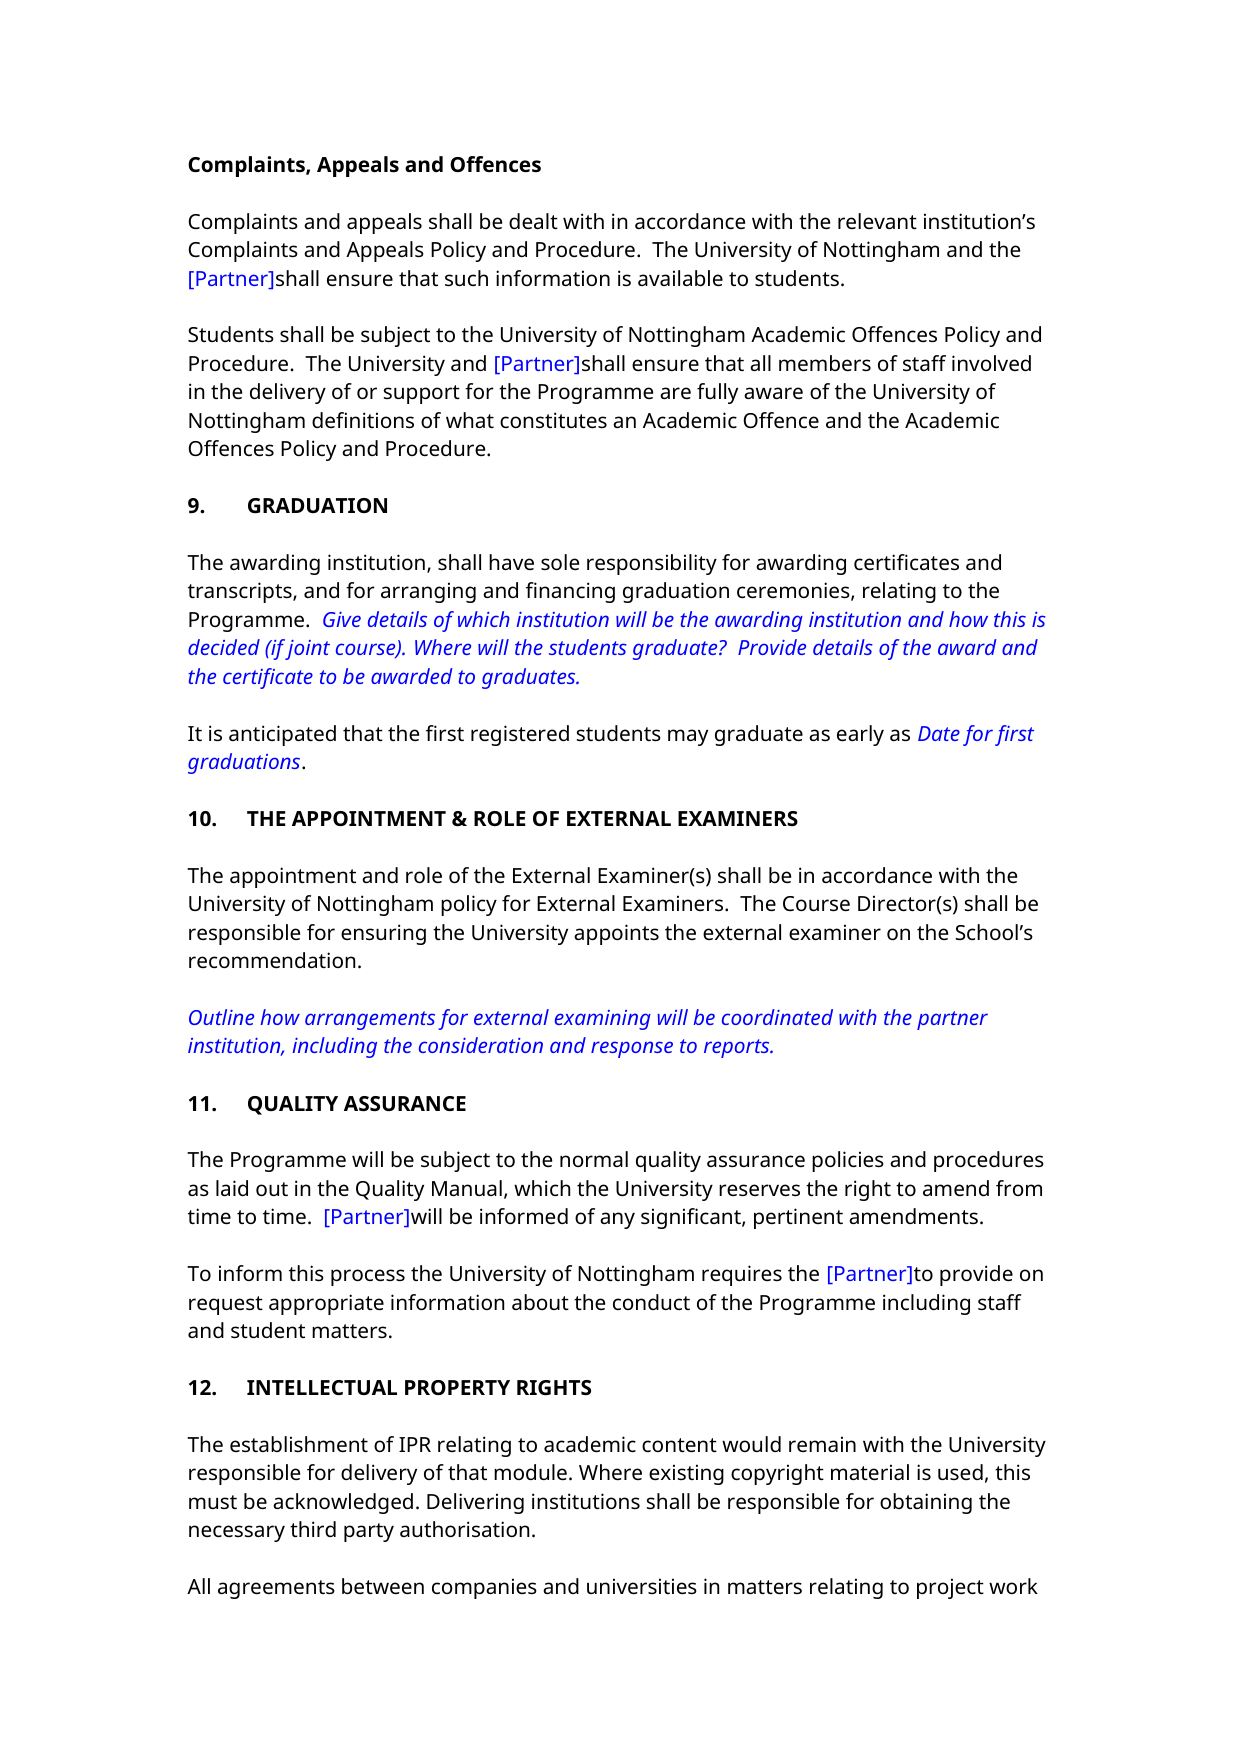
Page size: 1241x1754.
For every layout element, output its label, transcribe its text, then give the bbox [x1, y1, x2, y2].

text 11. QUALITY ASSURANCE [187, 1089, 1053, 1117]
text Students shall be subject to the University of Nottingham Academic Offences Policy and Procedure. The University and [Partner]shall ensure that all members of staff involved in the delivery of or support for the Programme are fully aware of the University of Nottingham definitions of what constitutes an Academic Offence and the Academic Offences Policy and Procedure. [187, 321, 1053, 463]
text The Programme will be subject to the normal quality assurance policies and procedures as laid out in the Quality Manual, which the University reserves the right to amend from time to time. [Partner]will be informed of any significant, pertinent amendments. [187, 1146, 1053, 1231]
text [187, 1544, 1053, 1601]
subtitle 10. THE APPOINTMENT & ROLE OF EXTERNAL EXAMINERS [187, 804, 1053, 832]
text Complaints, Appeals and Offences [187, 150, 1053, 178]
text It is anticipated that the first registered students may graduate as early as Date for first graduations. [187, 719, 1053, 776]
text The awarding institution, shall have sole responsibility for awarding certificates and transcripts, and for arranging and financing graduation ceremonies, relating to the Programme. Give details of which institution will be the awarding institution and how this is decided (if joint course). Where will the students graduate? Provide details of the award and the certificate to be awarded to graduates. [187, 548, 1053, 690]
text 9. GRADUATION [187, 491, 1053, 520]
list To inform this process the University of Nottingham requires the [Partner]to provide on request appropriate information about the conduct of the Programme including staff and student matters. [187, 1259, 1053, 1345]
text The appointment and role of the External Examiner(s) shall be in accordance with the University of Nottingham policy for External Examiners. The Course Director(s) shall be responsible for ensuring the University appoints the external examiner on the School’s recommendation. [187, 861, 1053, 975]
text Complaints and appeals shall be dealt with in accordance with the relevant institution’s Complaints and Appeals Policy and Procedure. The University of Nottingham and the [Partner]shall ensure that such information is available to students. [187, 207, 1053, 292]
text The establishment of IPR relating to academic content would remain with the University responsible for delivery of that module. Where existing copyright material is used, this must be acknowledged. Delivering institutions shall be responsible for obtaining the necessary third party authorisation. [187, 1430, 1053, 1544]
text 12. INTELLECTUAL PROPERTY RIGHTS [187, 1373, 1053, 1402]
text Outline how arrangements for external examining will be coordinated with the partner institution, including the consideration and response to reports. [187, 1003, 1053, 1060]
